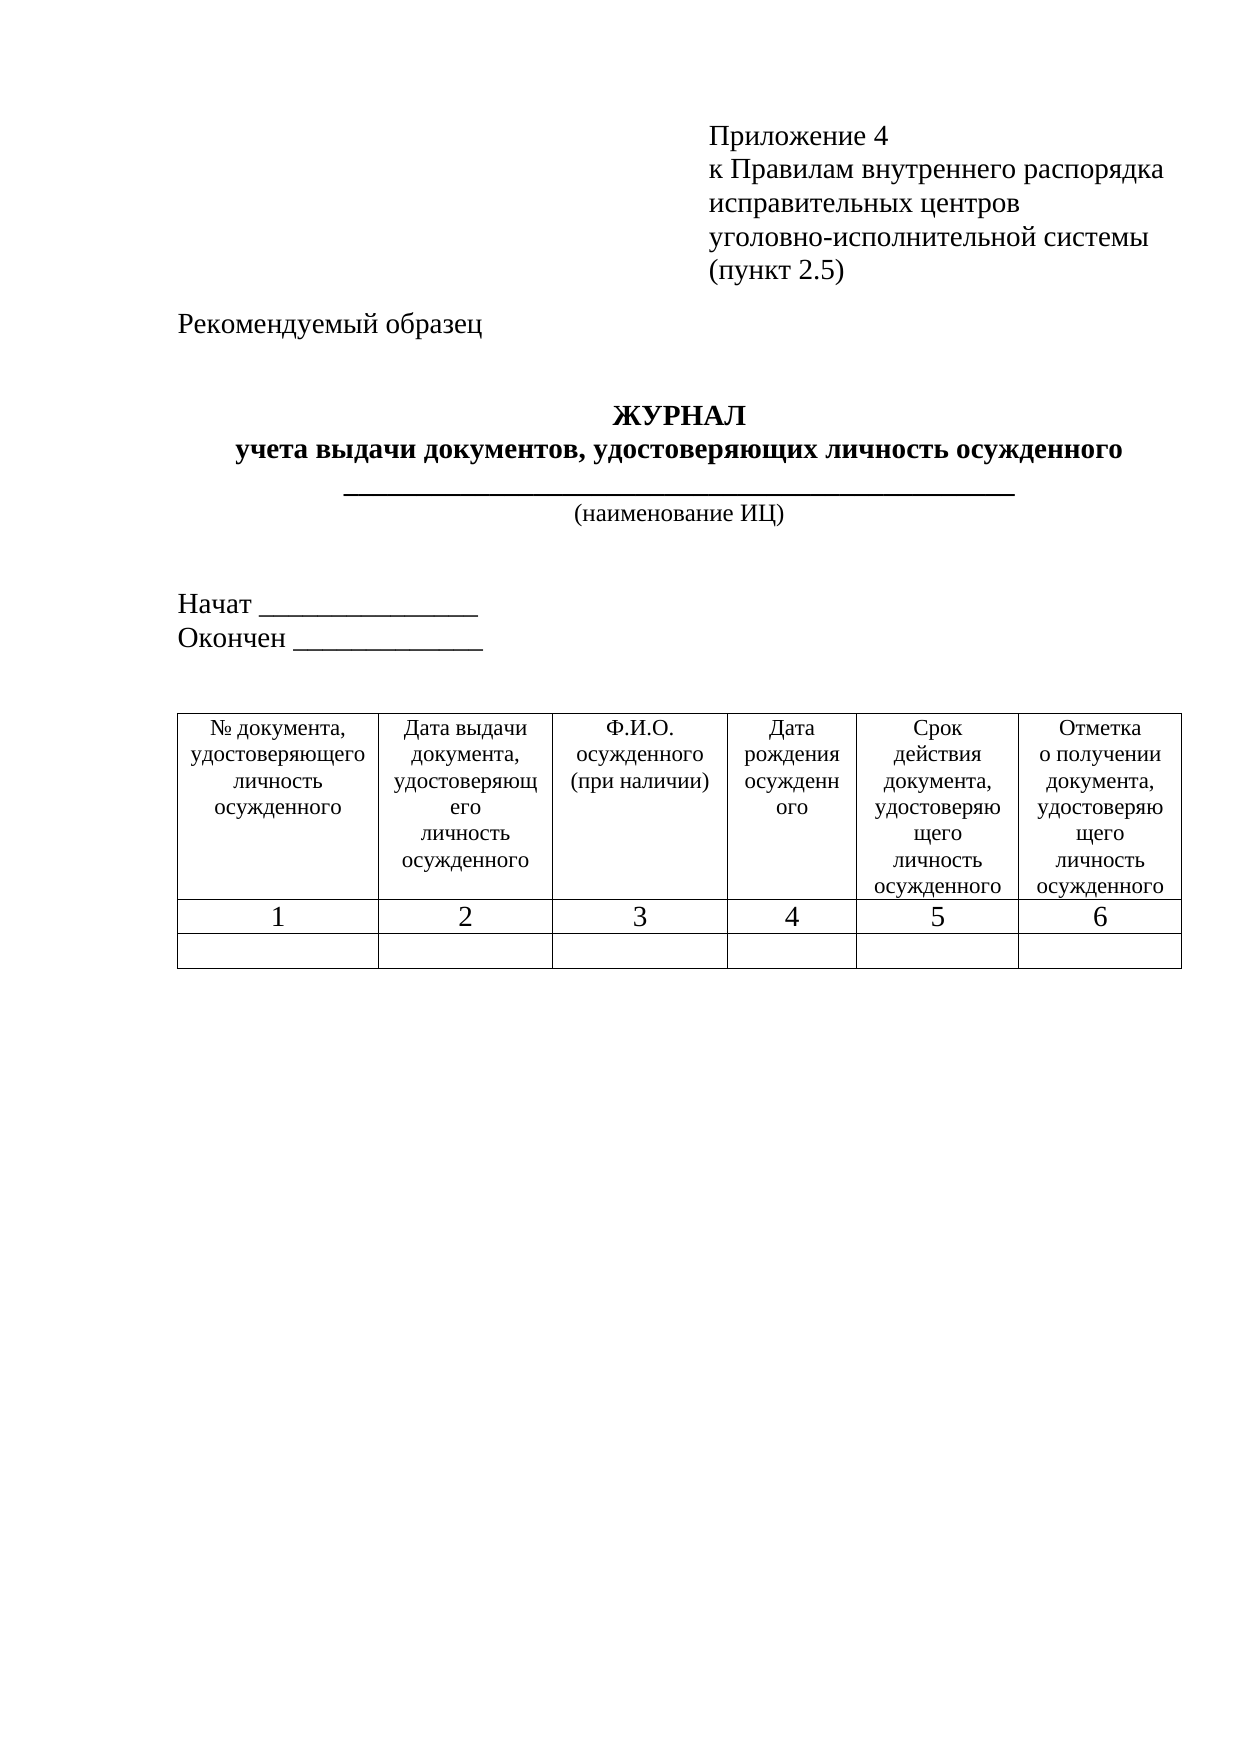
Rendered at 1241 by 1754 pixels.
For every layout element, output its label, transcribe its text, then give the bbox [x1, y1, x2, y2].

table_cell 5 [857, 900, 1018, 933]
table_header Ф.И.О. осужденного (при наличии) [553, 714, 727, 898]
text уголовно-исполнительной системы [709, 219, 1181, 252]
text ЖУРНАЛ [177, 398, 1181, 431]
table_cell 6 [1019, 900, 1181, 933]
text Начат _______________ [177, 586, 1181, 620]
table_cell 3 [553, 900, 727, 933]
table_header Дата выдачи документа, удостоверяющего личность осужденного [379, 714, 552, 898]
table_cell [178, 934, 378, 968]
table_cell [1019, 934, 1181, 968]
table_header Дата рождения осужденного [728, 714, 856, 898]
text Окончен _____________ [177, 620, 1181, 653]
table_cell [728, 934, 856, 968]
table_cell 1 [178, 900, 378, 933]
text учета выдачи документов, удостоверяющих личность осужденного [177, 431, 1181, 465]
table_header № документа, удостоверяющего личность осужденного [178, 714, 378, 898]
table_cell 4 [728, 900, 856, 933]
table_header Срок действия документа, удостоверяющего личность осужденного [857, 714, 1018, 898]
text Рекомендуемый образец [177, 307, 1181, 340]
text (пункт 2.5) [635, 252, 1181, 286]
table_cell [379, 934, 552, 968]
text Приложение 4 к Правилам внутреннего распорядка исправительных центров [709, 118, 1181, 219]
table_cell [553, 934, 727, 968]
table_header Отметка о получении документа, удостоверяющего личность осужденного [1019, 714, 1181, 898]
text (наименование ИЦ) [177, 498, 1181, 527]
table_cell [857, 934, 1018, 968]
text ______________________________________________ [177, 465, 1181, 498]
table_cell 2 [379, 900, 552, 933]
